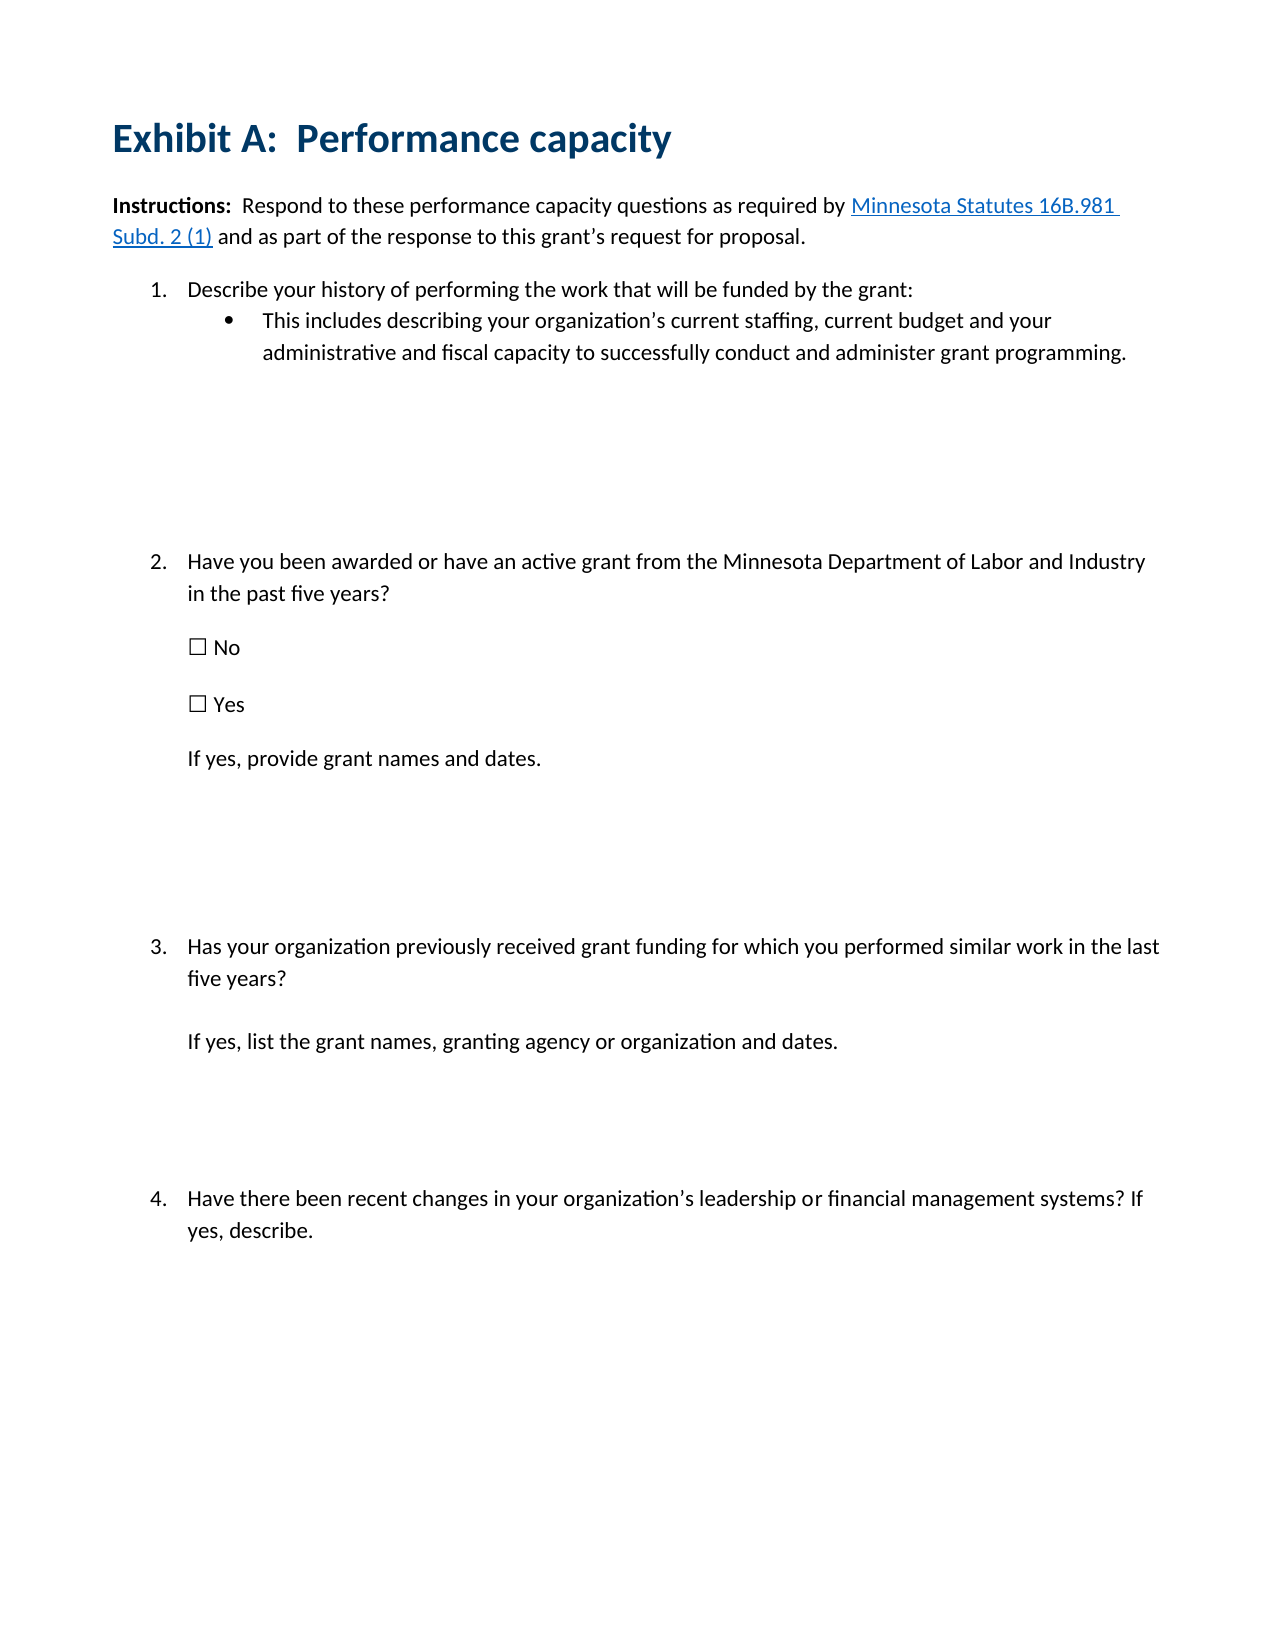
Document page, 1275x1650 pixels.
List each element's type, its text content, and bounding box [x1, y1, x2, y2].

list Have you been awarded or have an active grant from the Minnesota Department of Labor and Industry in the past five years? [150, 547, 1162, 607]
text ☐ Yes [187, 687, 1162, 719]
list This includes describing your organization’s current staffing, current budget and your administrative and fiscal capacity to successfully conduct and administer grant programming. [225, 306, 1162, 366]
subtitle Exhibit A: Performance capacity [112, 112, 1162, 163]
text Instructions: Respond to these performance capacity questions as required by Minnesota Statutes 16B.981 Subd. 2 (1) and as part of the response to this grant’s request for proposal. [112, 191, 1162, 250]
list Have there been recent changes in your organization’s leadership or financial management systems? If yes, describe. [150, 1184, 1162, 1244]
text ☐ No [187, 631, 1162, 663]
list If yes, list the grant names, granting agency or organization and dates. [187, 1027, 1162, 1055]
list Has your organization previously received grant funding for which you performed similar work in the last five years? [150, 932, 1162, 992]
list If yes, provide grant names and dates. [187, 744, 1162, 772]
list Describe your history of performing the work that will be funded by the grant: [150, 275, 1162, 303]
